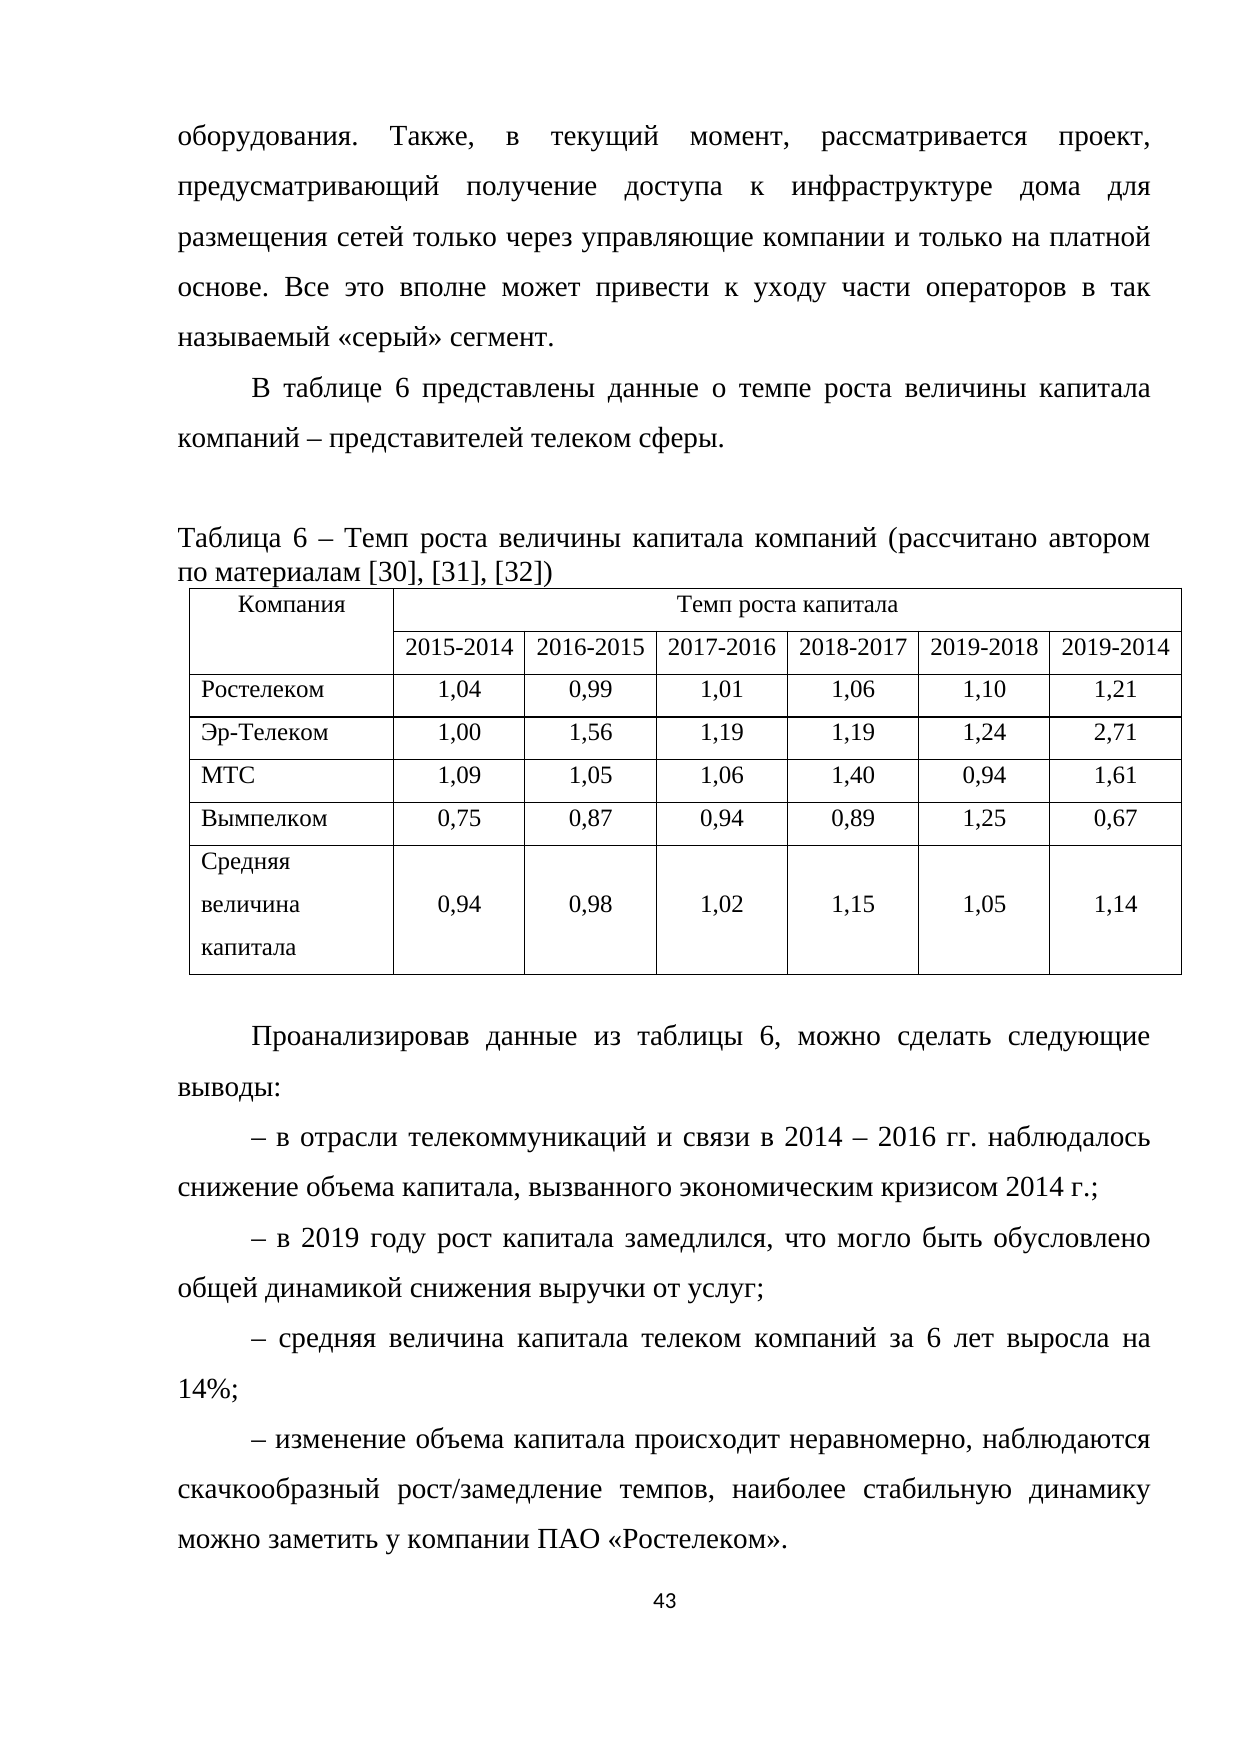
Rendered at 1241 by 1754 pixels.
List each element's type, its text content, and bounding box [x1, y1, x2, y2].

table_cell 1,61 [1050, 760, 1181, 802]
table_cell 0,94 [919, 760, 1049, 802]
table_cell 1,00 [394, 718, 524, 759]
text Таблица 6 – Темп роста величины капитала компаний (рассчитано автором по материалам [30], [31], [32]) [177, 521, 1152, 588]
text – в отрасли телекоммуникаций и связи в 2014 – 2016 гг. наблюдалось снижение объема капитала, вызванного экономическим кризисом 2014 г.; [177, 1119, 1152, 1203]
table_cell 1,05 [525, 760, 656, 802]
table_cell 1,56 [525, 718, 656, 759]
table_cell 2019-2014 [1050, 632, 1181, 673]
text – в 2019 году рост капитала замедлился, что могло быть обусловлено общей динамикой снижения выручки от услуг; [177, 1220, 1152, 1304]
table_cell 1,04 [394, 675, 524, 716]
table_cell 0,99 [525, 675, 656, 716]
table_cell 1,06 [788, 675, 918, 716]
table_cell 2019-2018 [919, 632, 1049, 673]
table_cell 1,09 [394, 760, 524, 802]
table_cell Эр-Телеком [190, 718, 393, 759]
table_cell 0,98 [525, 846, 656, 974]
table_cell 1,05 [919, 846, 1049, 974]
table_cell 2015-2014 [394, 632, 524, 673]
table_header Компания [190, 589, 393, 673]
table_cell 1,10 [919, 675, 1049, 716]
text – средняя величина капитала телеком компаний за 6 лет выросла на 14%; [177, 1320, 1152, 1404]
table_cell 1,01 [657, 675, 787, 716]
table_cell 1,40 [788, 760, 918, 802]
table_cell 1,06 [657, 760, 787, 802]
table_cell 2,71 [1050, 718, 1181, 759]
table_cell 1,24 [919, 718, 1049, 759]
table_cell 0,75 [394, 803, 524, 845]
table_cell 1,14 [1050, 846, 1181, 974]
table_cell 0,94 [394, 846, 524, 974]
table_cell 2016-2015 [525, 632, 656, 673]
table_cell 1,25 [919, 803, 1049, 845]
table_cell 2018-2017 [788, 632, 918, 673]
table_cell Средняя величина капитала [190, 846, 393, 974]
table_cell 0,94 [657, 803, 787, 845]
table_cell 1,19 [788, 718, 918, 759]
table_cell 1,15 [788, 846, 918, 974]
table_cell 1,02 [657, 846, 787, 974]
table_cell 1,19 [657, 718, 787, 759]
table_cell МТС [190, 760, 393, 802]
text Проанализировав данные из таблицы 6, можно сделать следующие выводы: [177, 1018, 1152, 1102]
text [177, 118, 1152, 353]
text В таблице 6 представлены данные о темпе роста величины капитала компаний – представителей телеком сферы. [177, 370, 1152, 453]
table_header Темп роста капитала [394, 589, 1181, 631]
table_cell 2017-2016 [657, 632, 787, 673]
table_cell 0,67 [1050, 803, 1181, 845]
table_cell 0,87 [525, 803, 656, 845]
table_cell 1,21 [1050, 675, 1181, 716]
text – изменение объема капитала происходит неравномерно, наблюдаются скачкообразный рост/замедление темпов, наиболее стабильную динамику можно заметить у компании ПАО «Ростелеком». [177, 1421, 1152, 1555]
table_cell Вымпелком [190, 803, 393, 845]
table_cell 0,89 [788, 803, 918, 845]
table_cell Ростелеком [190, 675, 393, 716]
